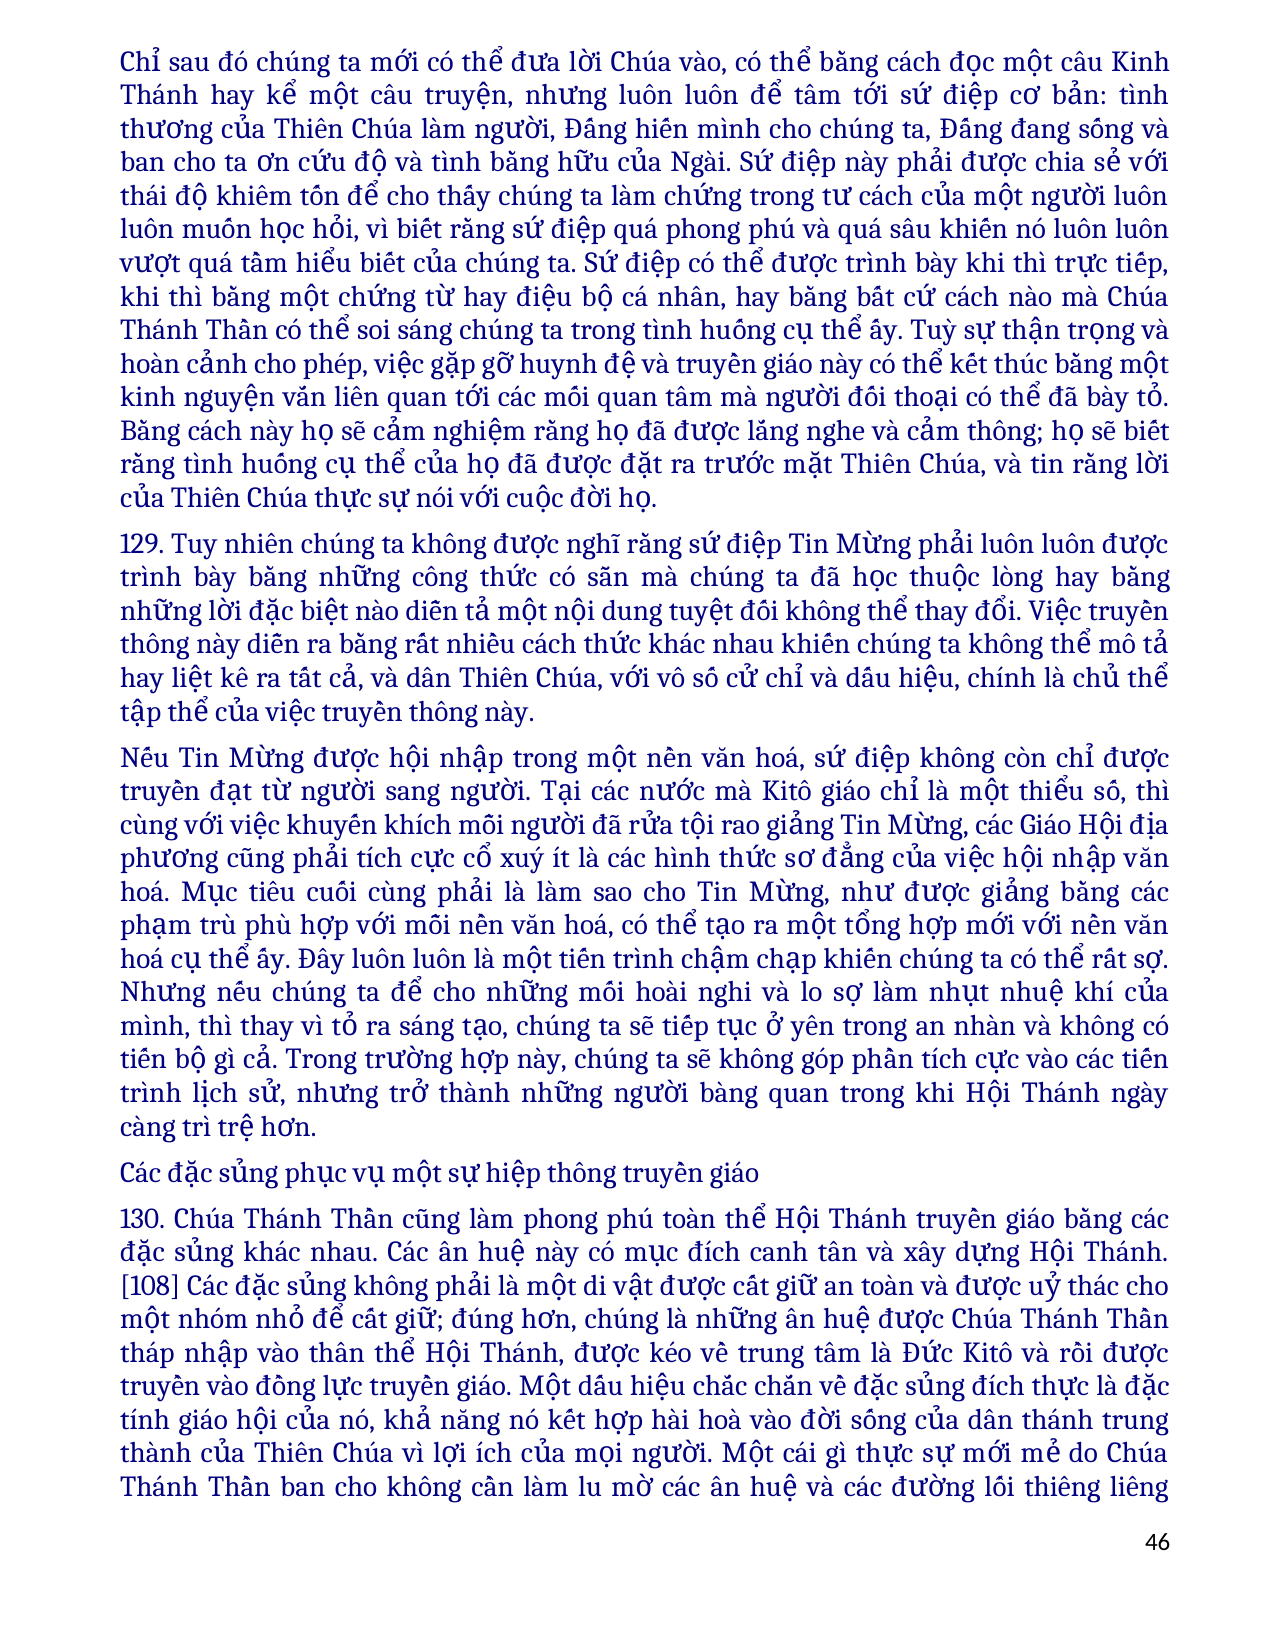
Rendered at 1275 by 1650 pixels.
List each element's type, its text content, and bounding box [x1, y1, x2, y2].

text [120, 45, 1170, 514]
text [120, 1202, 1170, 1504]
text 129. Tuy nhiên chúng ta không được nghĩ rằng sứ điệp Tin Mừng phải luôn luôn được trình bày bằng những công thức có sẵn mà chúng ta đã học thuộc lòng hay bằng những lời đặc biệt nào diễn tả một nội dung tuyệt đối không thể thay đổi. Việc truyền thông này diễn ra bằng rất nhiều cách thức khác nhau khiến chúng ta không thể mô tả hay liệt kê ra tất cả, và dân Thiên Chúa, với vô số cử chỉ và dấu hiệu, chính là chủ thể tập thể của việc truyền thông này. [120, 527, 1170, 728]
text Các đặc sủng phục vụ một sự hiệp thông truyền giáo [120, 1156, 1170, 1189]
text Nếu Tin Mừng được hội nhập trong một nền văn hoá, sứ điệp không còn chỉ được truyền đạt từ người sang người. Tại các nước mà Kitô giáo chỉ là một thiểu số, thì cùng với việc khuyến khích mỗi người đã rửa tội rao giảng Tin Mừng, các Giáo Hội địa phương cũng phải tích cực cổ xuý ít là các hình thức sơ đẳng của việc hội nhập văn hoá. Mục tiêu cuối cùng phải là làm sao cho Tin Mừng, như được giảng bằng các phạm trù phù hợp với mỗi nền văn hoá, có thể tạo ra một tổng hợp mới với nền văn hoá cụ thể ấy. Đây luôn luôn là một tiến trình chậm chạp khiến chúng ta có thể rất sợ. Nhưng nếu chúng ta để cho những mối hoài nghi và lo sợ làm nhụt nhuệ khí của mình, thì thay vì tỏ ra sáng tạo, chúng ta sẽ tiếp tục ở yên trong an nhàn và không có tiến bộ gì cả. Trong trường hợp này, chúng ta sẽ không góp phần tích cực vào các tiến trình lịch sử, nhưng trở thành những người bàng quan trong khi Hội Thánh ngày càng trì trệ hơn. [120, 741, 1170, 1143]
